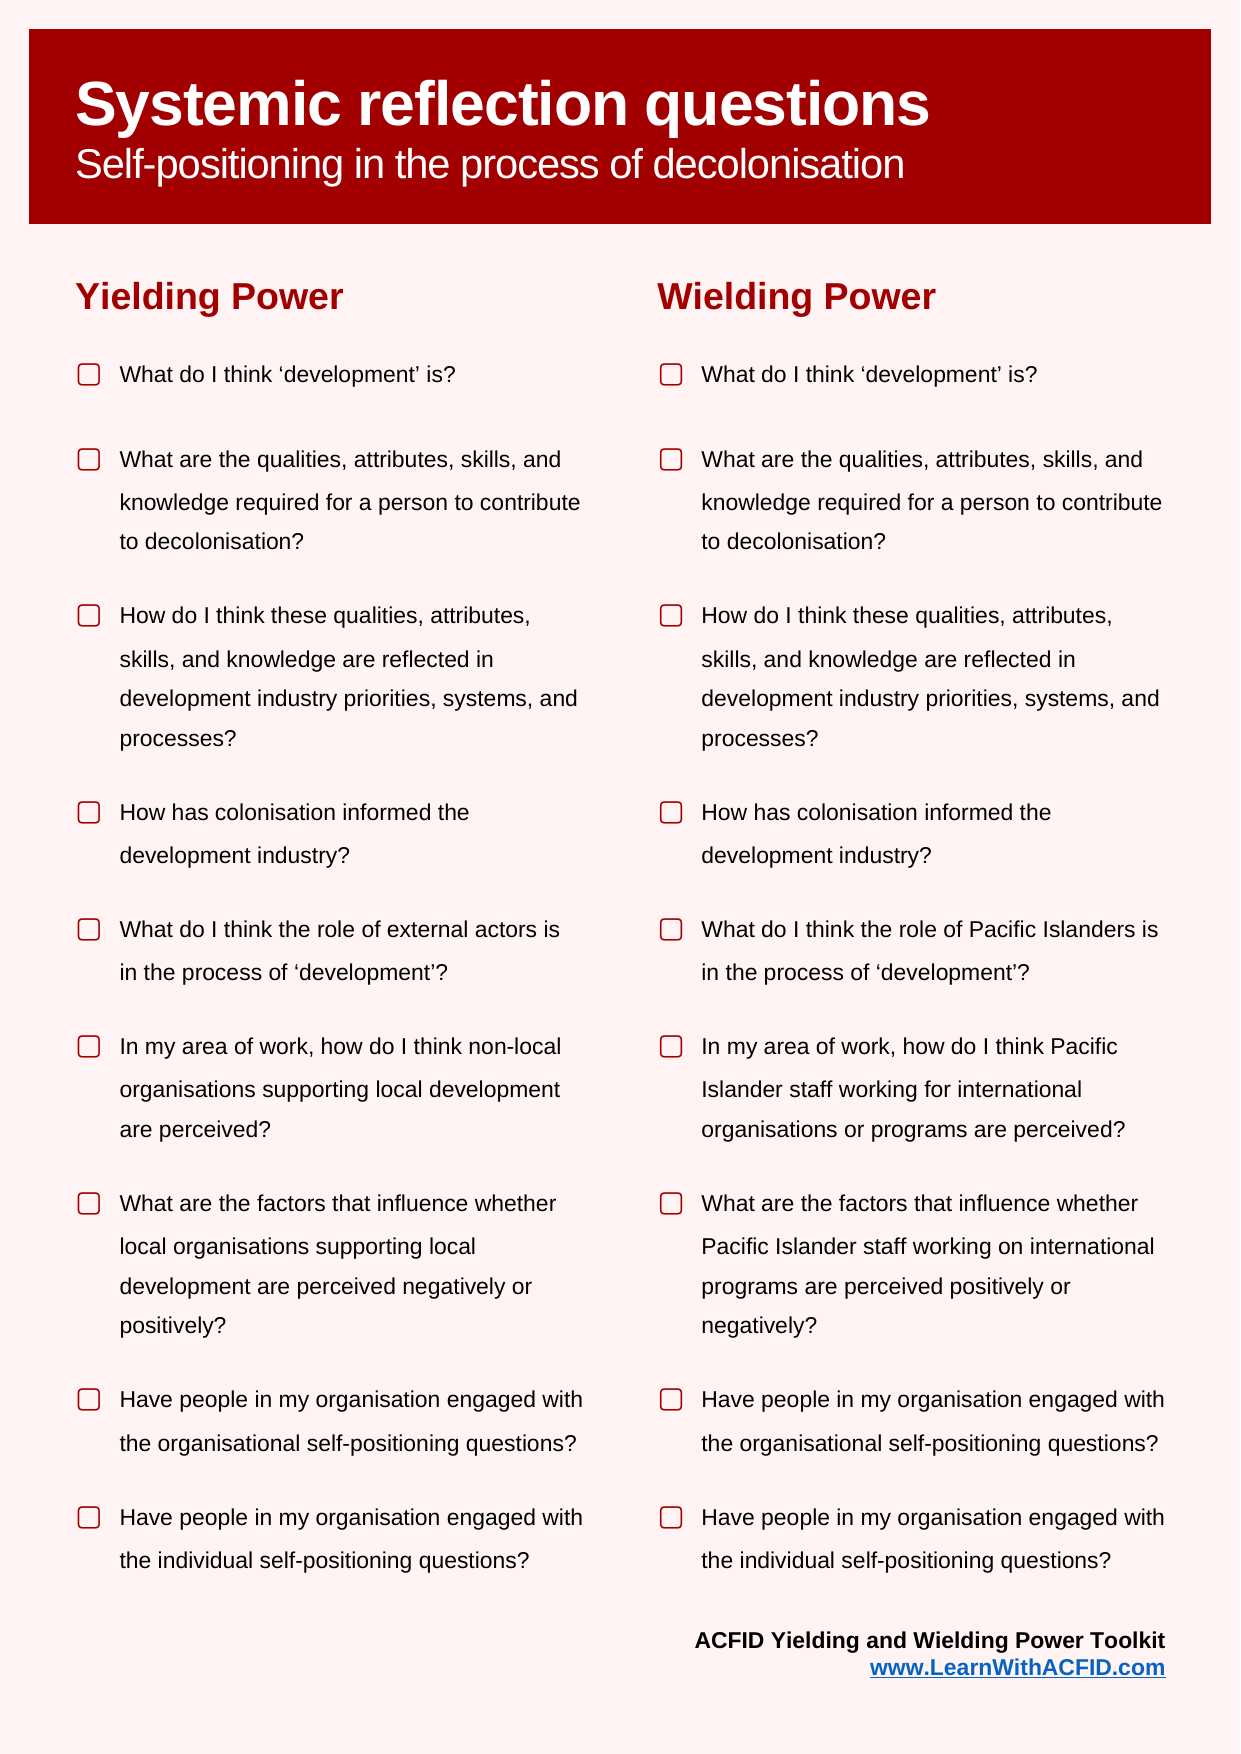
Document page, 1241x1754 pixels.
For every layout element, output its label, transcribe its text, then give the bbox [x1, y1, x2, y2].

title Self-positioning in the process of decolonisation [42, 101, 1198, 212]
list Have people in my organisation engaged with the individual self-positioning questions? [657, 1494, 1165, 1573]
list What are the qualities, attributes, skills, and knowledge required for a person to contribute to decolonisation? [657, 436, 1165, 555]
list What do I think ‘development’ is? [657, 352, 1165, 391]
list How has colonisation informed the development industry? [75, 789, 583, 868]
list What do I think the role of Pacific Islanders is in the process of ‘development’? [657, 906, 1165, 986]
list How do I think these qualities, attributes, skills, and knowledge are reflected in development industry priorities, systems, and processes? [75, 593, 583, 751]
list What are the qualities, attributes, skills, and knowledge required for a person to contribute to decolonisation? [75, 436, 583, 555]
list In my area of work, how do I think Pacific Islander staff working for international organisations or programs are perceived? [657, 1024, 1165, 1142]
list How do I think these qualities, attributes, skills, and knowledge are reflected in development industry priorities, systems, and processes? [657, 593, 1165, 751]
list How has colonisation informed the development industry? [657, 789, 1165, 868]
title Systemic reflection questions [42, 42, 1198, 101]
list What are the factors that influence whether local organisations supporting local development are perceived negatively or positively? [75, 1180, 583, 1338]
list What do I think the role of external actors is in the process of ‘development’? [75, 906, 583, 986]
list Have people in my organisation engaged with the organisational self-positioning questions? [657, 1377, 1165, 1456]
list What do I think ‘development’ is? [75, 352, 583, 391]
list Have people in my organisation engaged with the organisational self-positioning questions? [75, 1377, 583, 1456]
list Have people in my organisation engaged with the individual self-positioning questions? [75, 1494, 583, 1573]
subtitle Yielding Power [75, 274, 583, 317]
list What are the factors that influence whether Pacific Islander staff working on international programs are perceived positively or negatively? [657, 1180, 1165, 1338]
list In my area of work, how do I think non-local organisations supporting local development are perceived? [75, 1024, 583, 1142]
subtitle Wielding Power [657, 274, 1165, 317]
